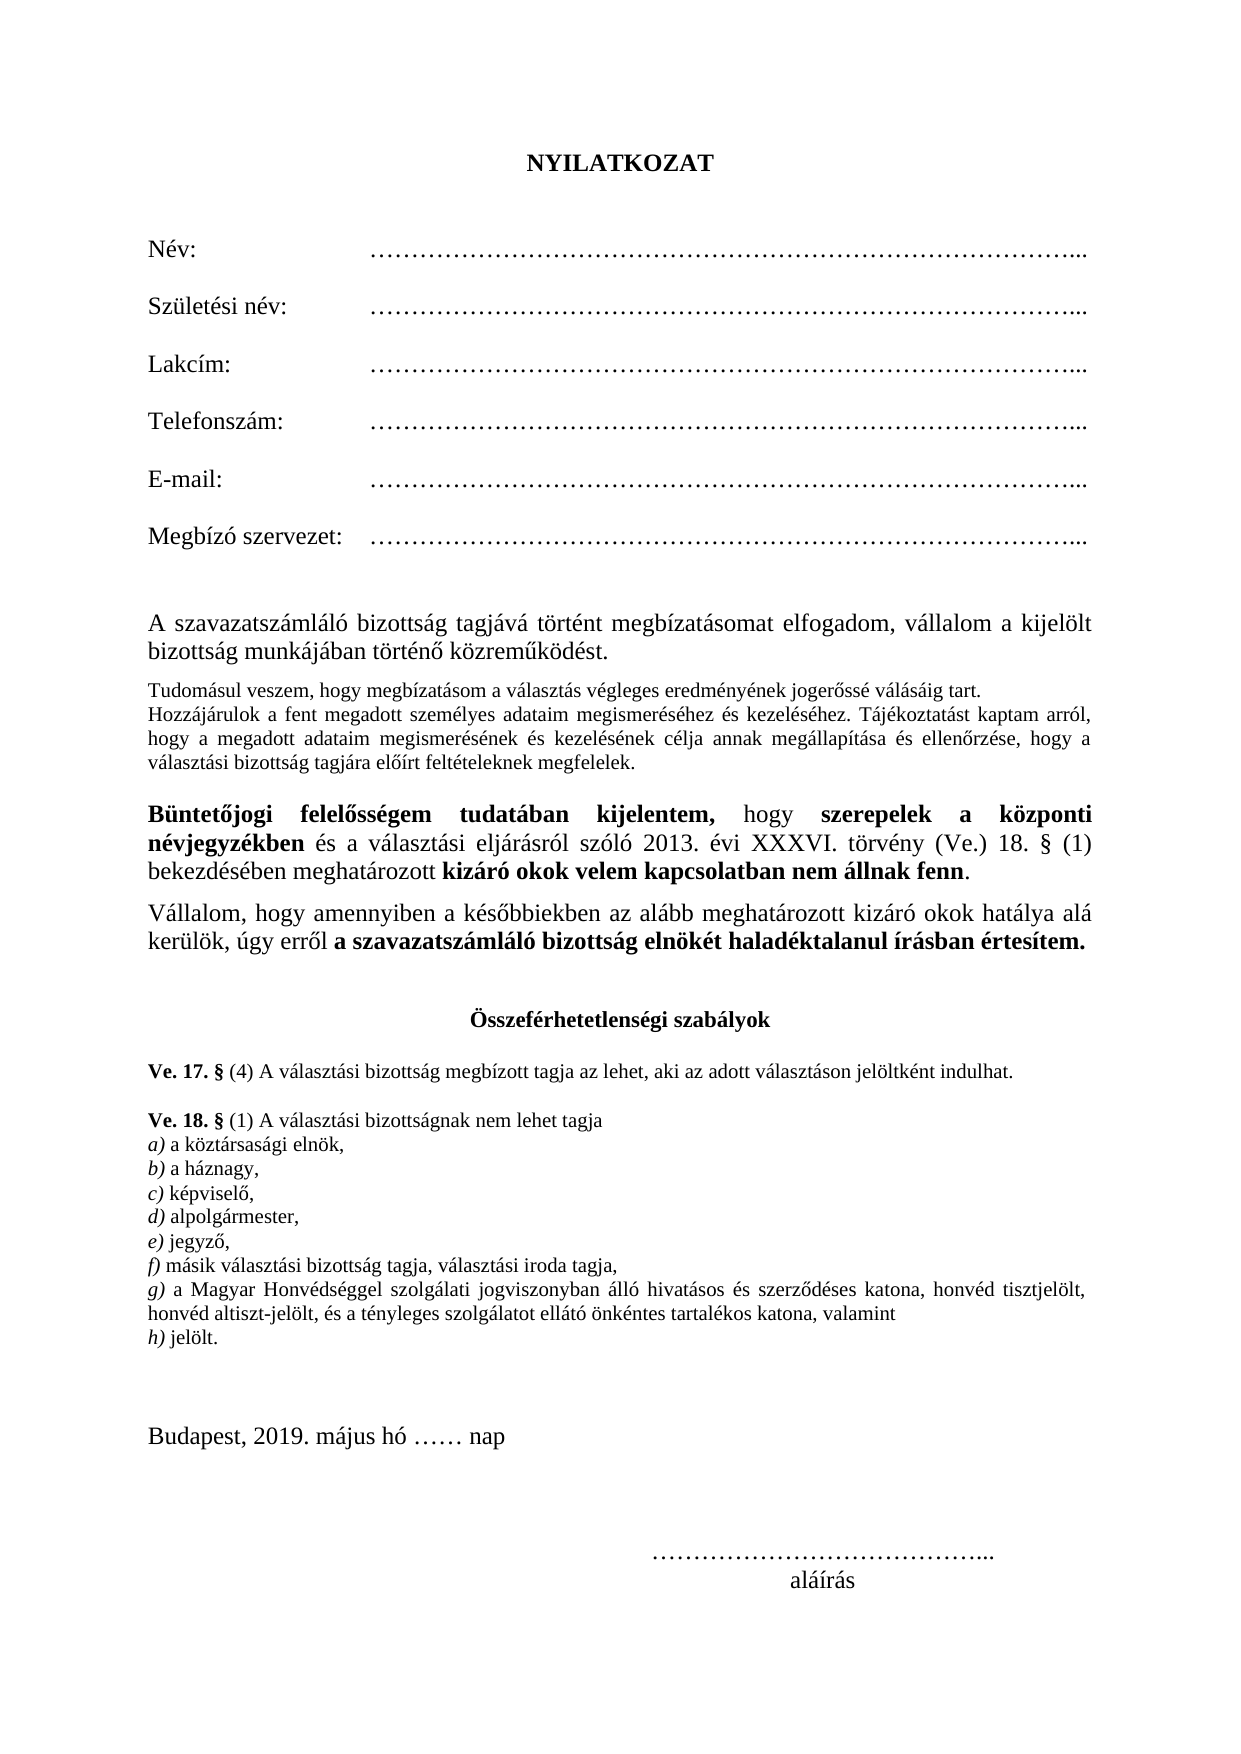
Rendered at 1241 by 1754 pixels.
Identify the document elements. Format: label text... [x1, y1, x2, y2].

text f) másik választási bizottság tagja, választási iroda tagja, [148, 1253, 1087, 1277]
text e) jegyző, [148, 1228, 1087, 1253]
text c) képviselő, [148, 1180, 1087, 1204]
text Ve. 17. § (4) A választási bizottság megbízott tagja az lehet, aki az adott választáson jelöltként indulhat. [148, 1059, 1093, 1083]
text b) a háznagy, [148, 1156, 1087, 1180]
text A szavazatszámláló bizottság tagjává történt megbízatásomat elfogadom, vállalom a kijelölt bizottság munkájában történő közreműködést. [148, 608, 1093, 665]
text Lakcím: …………………………………………………………………………... [148, 349, 1093, 378]
text Budapest, 2019. május hó …… nap [148, 1421, 1093, 1450]
text Összeférhetetlenségi szabályok [148, 1006, 1093, 1033]
text g) a Magyar Honvédséggel szolgálati jogviszonyban álló hivatásos és szerződéses katona, honvéd tisztjelölt, honvéd altiszt-jelölt, és a tényleges szolgálatot ellátó önkéntes tartalékos katona, valamint [148, 1277, 1087, 1325]
text Születési név: …………………………………………………………………………... [148, 291, 1093, 320]
text h) jelölt. [148, 1325, 1087, 1349]
text a) a köztársasági elnök, [148, 1132, 1087, 1156]
text Tudomásul veszem, hogy megbízatásom a választás végleges eredményének jogerőssé válásáig tart. [148, 678, 1093, 702]
text …………………………………... [148, 1536, 1093, 1565]
text E-mail: …………………………………………………………………………... [148, 464, 1093, 493]
text Név: …………………………………………………………………………... [148, 234, 1093, 263]
text d) alpolgármester, [148, 1204, 1087, 1228]
text Megbízó szervezet: …………………………………………………………………………... [148, 521, 1093, 550]
text Vállalom, hogy amennyiben a későbbiekben az alább meghatározott kizáró okok hatálya alá kerülök, úgy erről a szavazatszámláló bizottság elnökét haladéktalanul írásban értesítem. [148, 898, 1093, 955]
text aláírás [148, 1565, 1093, 1593]
text Ve. 18. § (1) A választási bizottságnak nem lehet tagja [148, 1108, 1087, 1132]
text NYILATKOZAT [148, 148, 1093, 176]
text Büntetőjogi felelősségem tudatában kijelentem, hogy szerepelek a központi névjegyzékben és a választási eljárásról szóló 2013. évi XXXVI. törvény (Ve.) 18. § (1) bekezdésében meghatározott kizáró okok velem kapcsolatban nem állnak fenn. [148, 799, 1093, 885]
text Telefonszám: …………………………………………………………………………... [148, 406, 1093, 435]
text Hozzájárulok a fent megadott személyes adataim megismeréséhez és kezeléséhez. Tájékoztatást kaptam arról, hogy a megadott adataim megismerésének és kezelésének célja annak megállapítása és ellenőrzése, hogy a választási bizottság tagjára előírt feltételeknek megfelelek. [148, 702, 1093, 774]
